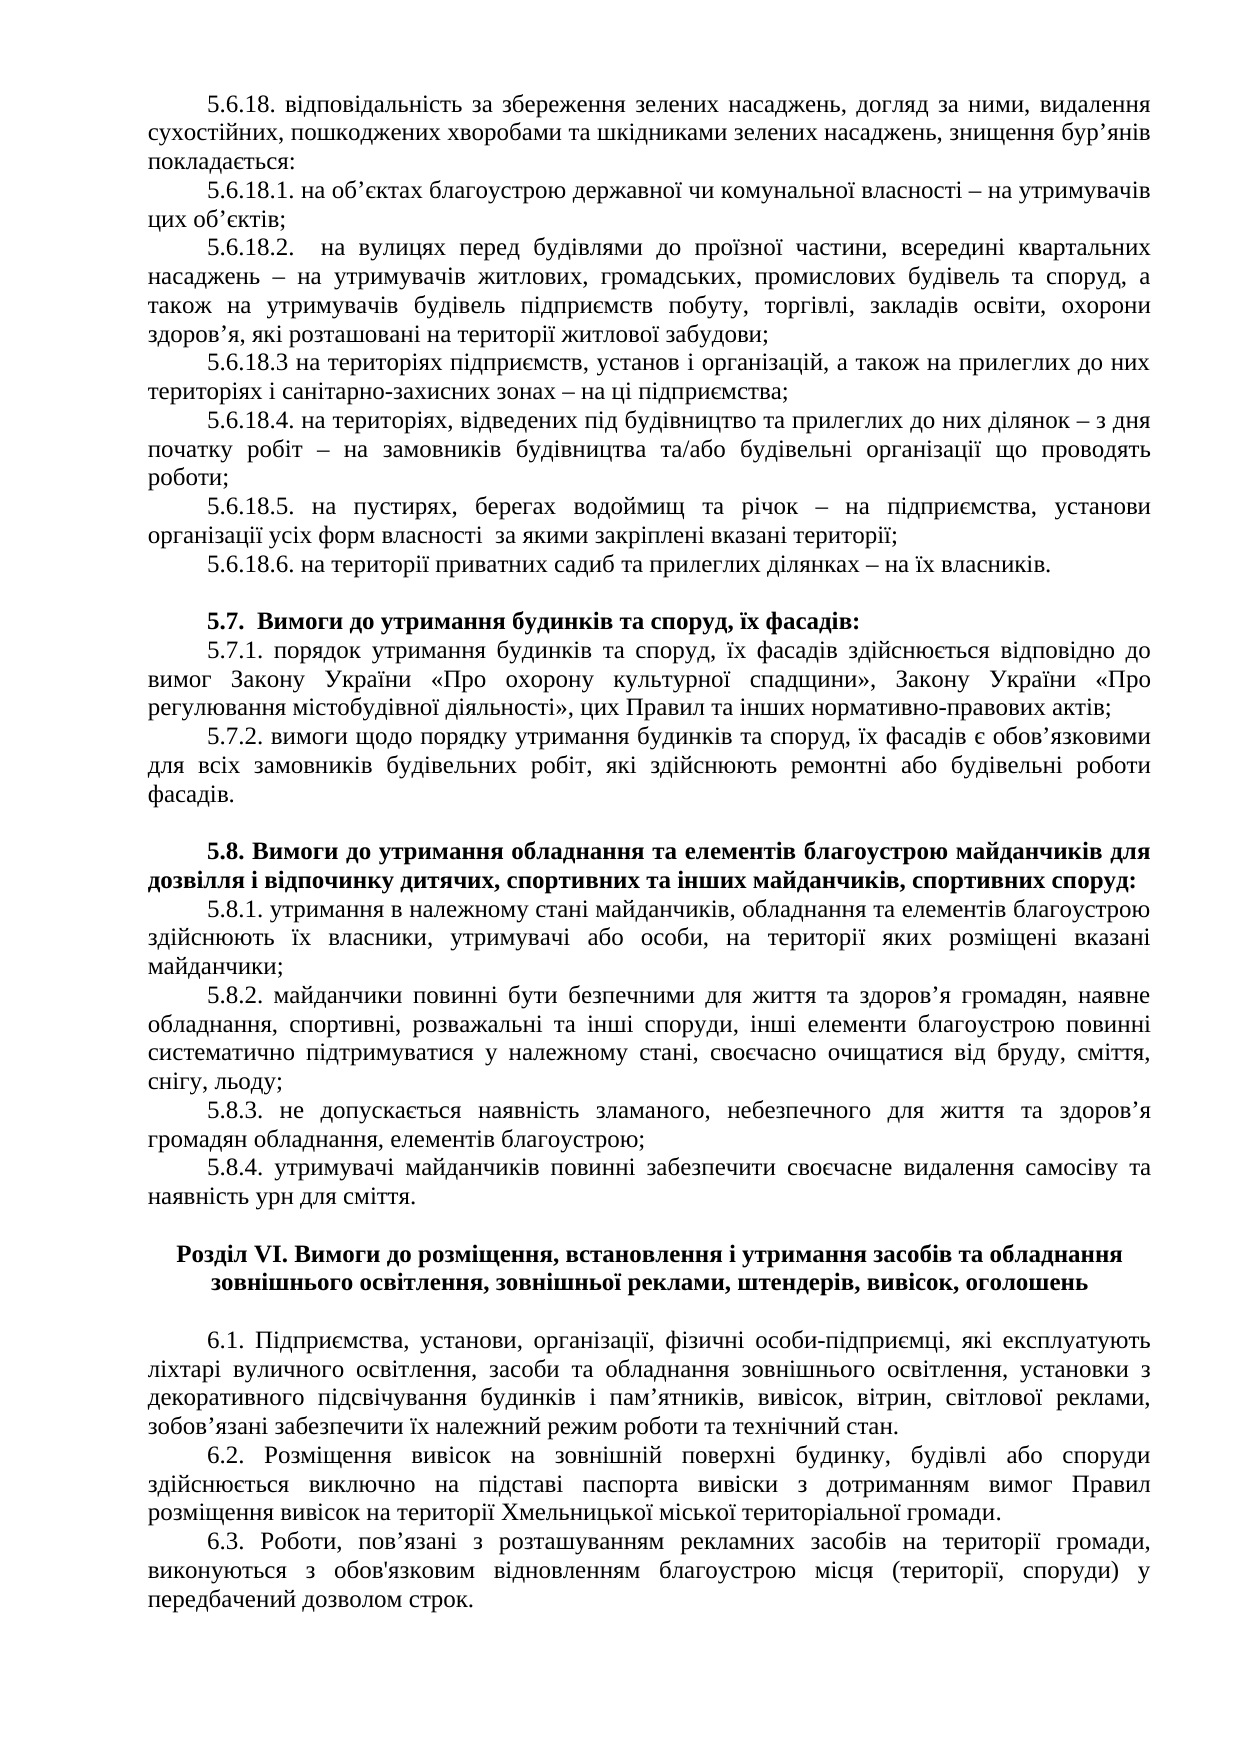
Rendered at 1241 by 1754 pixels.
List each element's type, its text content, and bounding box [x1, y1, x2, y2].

text 5.6.18.3 на територіях підприємств, установ і організацій, а також на прилеглих до них територіях і санітарно-захисних зонах – на ці підприємства; [148, 347, 1152, 405]
text 6.2. Розміщення вивісок на зовнішній поверхні будинку, будівлі або споруди здійснюється виключно на підставі паспорта вивіски з дотриманням вимог Правил розміщення вивісок на території Хмельницької міської територіальної громади. [148, 1440, 1152, 1526]
text 6.3. Роботи, пов’язані з розташуванням рекламних засобів на території громади, виконуються з обов'язковим відновленням благоустрою місця (території, споруди) у передбачений дозволом строк. [148, 1526, 1152, 1612]
text 5.7.1. порядок утримання будинків та споруд, їх фасадів здійснюється відповідно до вимог Закону України «Про охорону культурної спадщини», Закону України «Про регулювання містобудівної діяльності», цих Правил та інших нормативно-правових актів; [148, 635, 1152, 721]
text 5.8.3. не допускається наявність зламаного, небезпечного для життя та здоров’я громадян обладнання, елементів благоустрою; [148, 1095, 1152, 1152]
text 5.8.4. утримувачі майданчиків повинні забезпечити своєчасне видалення самосіву та наявність урн для сміття. [148, 1152, 1152, 1210]
text 6.1. Підприємства, установи, організації, фізичні особи-підприємці, які експлуатують ліхтарі вуличного освітлення, засоби та обладнання зовнішнього освітлення, установки з декоративного підсвічування будинків і пам’ятників, вивісок, вітрин, світлової реклами, зобов’язані забезпечити їх належний режим роботи та технічний стан. [148, 1325, 1152, 1440]
text 5.6.18.5. на пустирях, берегах водоймищ та річок – на підприємства, установи організації усіх форм власності за якими закріплені вказані території; [148, 491, 1152, 549]
text 5.7. Вимоги до утримання будинків та споруд, їх фасадів: [148, 606, 1152, 635]
text 5.8. Вимоги до утримання обладнання та елементів благоустрою майданчиків для дозвілля і відпочинку дитячих, спортивних та інших майданчиків, спортивних споруд: [148, 836, 1152, 894]
text 5.6.18.4. на територіях, відведених під будівництво та прилеглих до них ділянок – з дня початку робіт – на замовників будівництва та/або будівельні організації що проводять роботи; [148, 405, 1152, 491]
text 5.8.2. майданчики повинні бути безпечними для життя та здоров’я громадян, наявне обладнання, спортивні, розважальні та інші споруди, інші елементи благоустрою повинні систематично підтримуватися у належному стані, своєчасно очищатися від бруду, сміття, снігу, льоду; [148, 980, 1152, 1095]
text 5.6.18. відповідальність за збереження зелених насаджень, догляд за ними, видалення сухостійних, пошкоджених хворобами та шкідниками зелених насаджень, знищення бур’янів покладається: [148, 89, 1152, 175]
text 5.6.18.6. на території приватних садиб та прилеглих ділянках – на їх власників. [148, 549, 1152, 577]
text 5.7.2. вимоги щодо порядку утримання будинків та споруд, їх фасадів є обов’язковими для всіх замовників будівельних робіт, які здійснюють ремонтні або будівельні роботи фасадів. [148, 721, 1152, 807]
text 5.6.18.1. на об’єктах благоустрою державної чи комунальної власності – на утримувачів цих об’єктів; [148, 175, 1152, 232]
text 5.8.1. утримання в належному стані майданчиків, обладнання та елементів благоустрою здійснюють їх власники, утримувачі або особи, на території яких розміщені вказані майданчики; [148, 894, 1152, 980]
text 5.6.18.2. на вулицях перед будівлями до проїзної частини, всередині квартальних насаджень – на утримувачів житлових, громадських, промислових будівель та споруд, а також на утримувачів будівель підприємств побуту, торгівлі, закладів освіти, охорони здоров’я, які розташовані на території житлової забудови; [148, 232, 1152, 347]
text Розділ VІ. Вимоги до розміщення, встановлення і утримання засобів та обладнання зовнішнього освітлення, зовнішньої реклами, штендерів, вивісок, оголошень [148, 1239, 1152, 1296]
